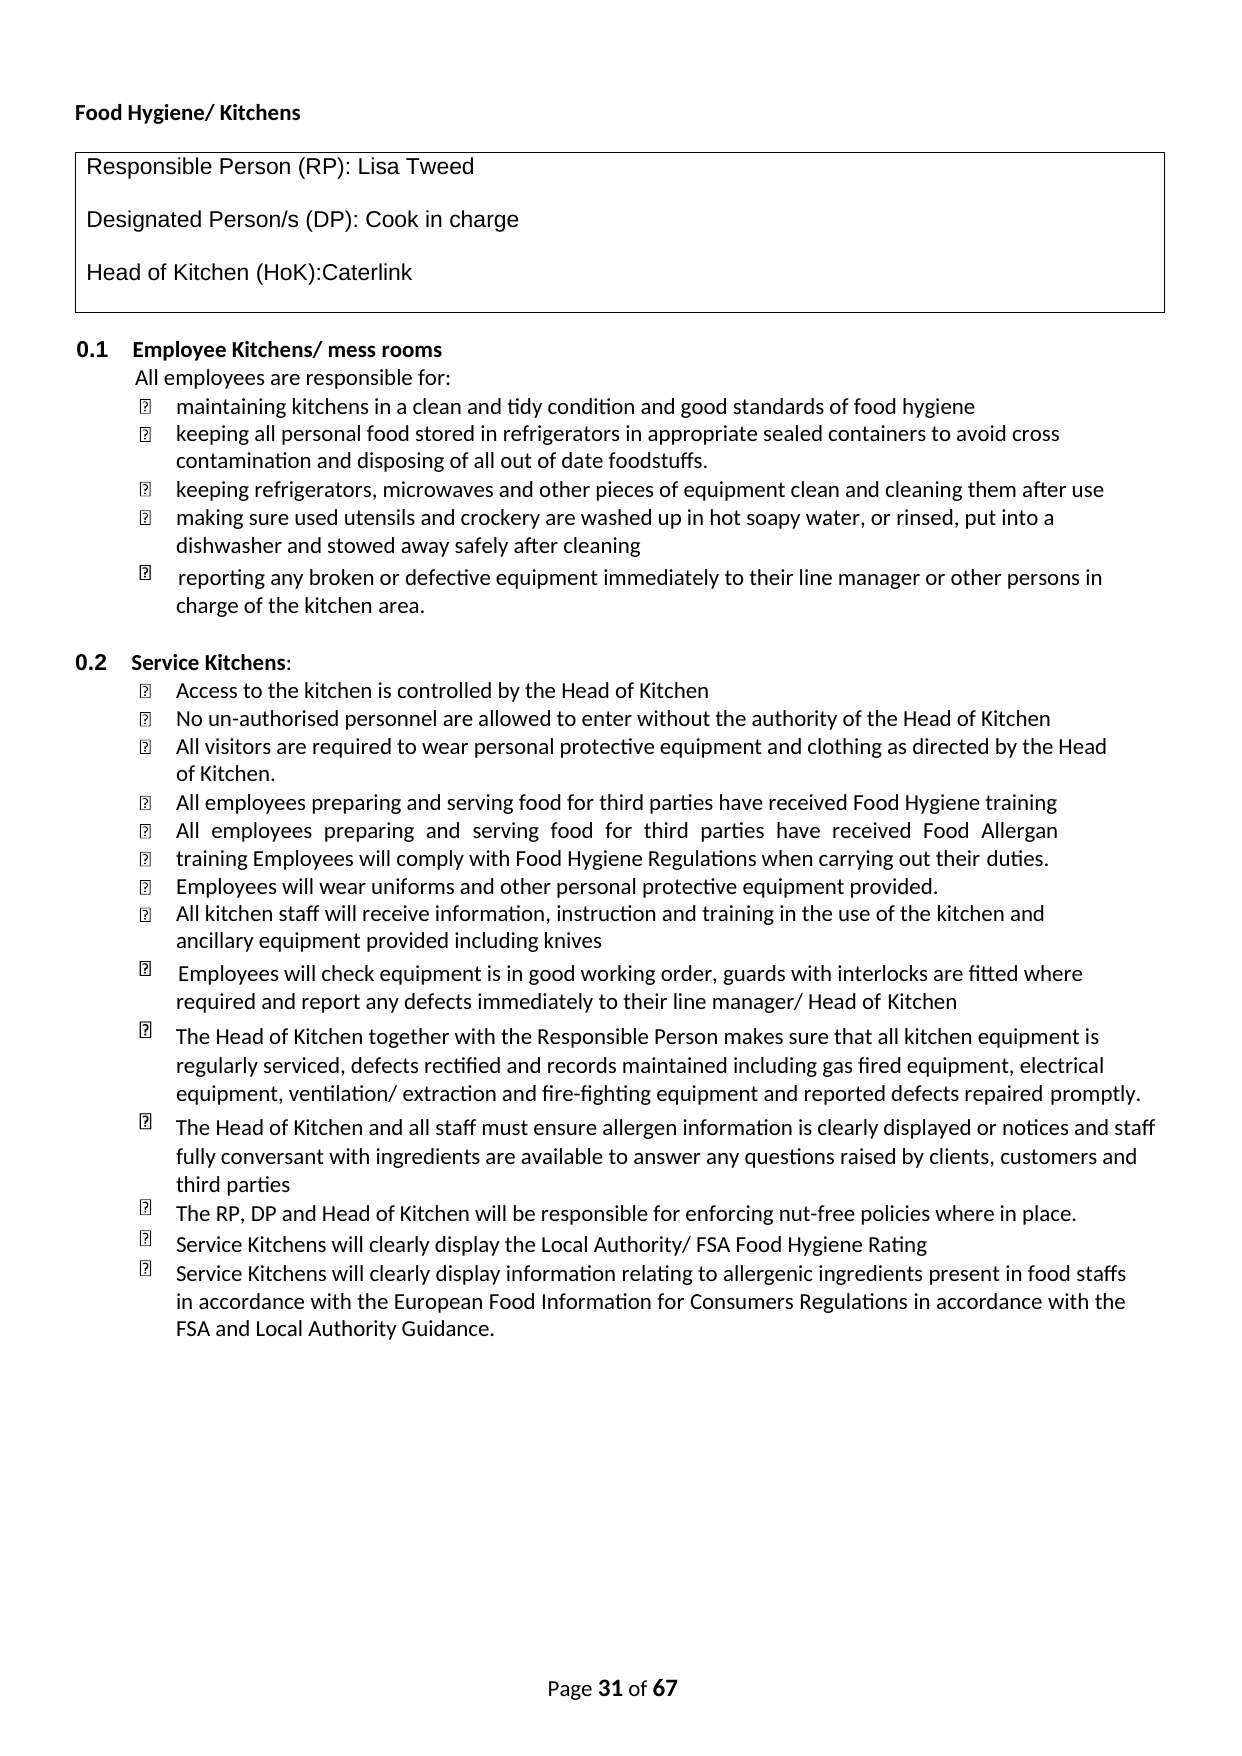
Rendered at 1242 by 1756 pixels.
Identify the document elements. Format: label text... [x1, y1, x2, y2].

list Employee Kitchens/ mess rooms [31, 335, 442, 363]
text Employees will check equipment is in good working order, guards with interlocks are fitted where required and report any defects immediately to their line manager/ Head of Kitchen [139, 955, 1085, 1015]
picture [139, 559, 163, 586]
text reporting any broken or defective equipment immediately to their line manager or other persons in charge of the kitchen area. [139, 559, 1152, 620]
picture [139, 1106, 165, 1136]
text Service Kitchens will clearly display information relating to allergenic ingredients present in food staffs in accordance with the European Food Information for Consumers Regulations in accordance with the FSA and Local Authority Guidance. [176, 1260, 1128, 1342]
text All employees are responsible for: [31, 363, 451, 391]
picture [139, 676, 163, 760]
text Food Hygiene/ Kitchens [75, 98, 1194, 126]
picture [139, 1191, 165, 1283]
text keeping refrigerators, microwaves and other pieces of equipment clean and cleaning them after use making sure used utensils and crockery are washed up in hot soapy water, or rinsed, put into a dishwasher and stowed away safely after cleaning [176, 475, 1108, 559]
text Employees will wear uniforms and other personal protective equipment provided. [176, 872, 1194, 900]
text maintaining kitchens in a clean and tidy condition and good standards of food hygiene [176, 392, 1194, 420]
picture [139, 788, 163, 928]
picture [139, 954, 163, 982]
picture [139, 392, 163, 448]
text The Head of Kitchen together with the Responsible Person makes sure that all kitchen equipment is regularly serviced, defects rectified and records maintained including gas fired equipment, electrical equipment, ventilation/ extraction and fire-fighting equipment and reported defects repaired promptly. [139, 1016, 1179, 1107]
text All visitors are required to wear personal protective equipment and clothing as directed by the Head of Kitchen. [176, 732, 1111, 787]
text Access to the kitchen is controlled by the Head of Kitchen [176, 677, 1194, 705]
text The Head of Kitchen and all staff must ensure allergen information is clearly displayed or notices and staff fully conversant with ingredients are available to answer any questions raised by clients, customers and third parties [139, 1107, 1160, 1198]
text All employees preparing and serving food for third parties have received Food Hygiene training All employees preparing and serving food for third parties have received Food Allergan training Employees will comply with Food Hygiene Regulations when carrying out their duties. [176, 788, 1059, 872]
text keeping all personal food stored in refrigerators in appropriate sealed containers to avoid cross contamination and disposing of all out of date foodstuffs. [176, 420, 1063, 475]
text The RP, DP and Head of Kitchen will be responsible for enforcing nut-free policies where in place. Service Kitchens will clearly display the Local Authority/ FSA Food Hygiene Rating [176, 1199, 1081, 1258]
text No un-authorised personnel are allowed to enter without the authority of the Head of Kitchen [176, 705, 1194, 732]
subtitle Service Kitchens: [75, 648, 1194, 676]
picture [139, 1015, 165, 1045]
picture [139, 474, 163, 531]
text All kitchen staff will receive information, instruction and training in the use of the kitchen and ancillary equipment provided including knives [176, 900, 1048, 955]
